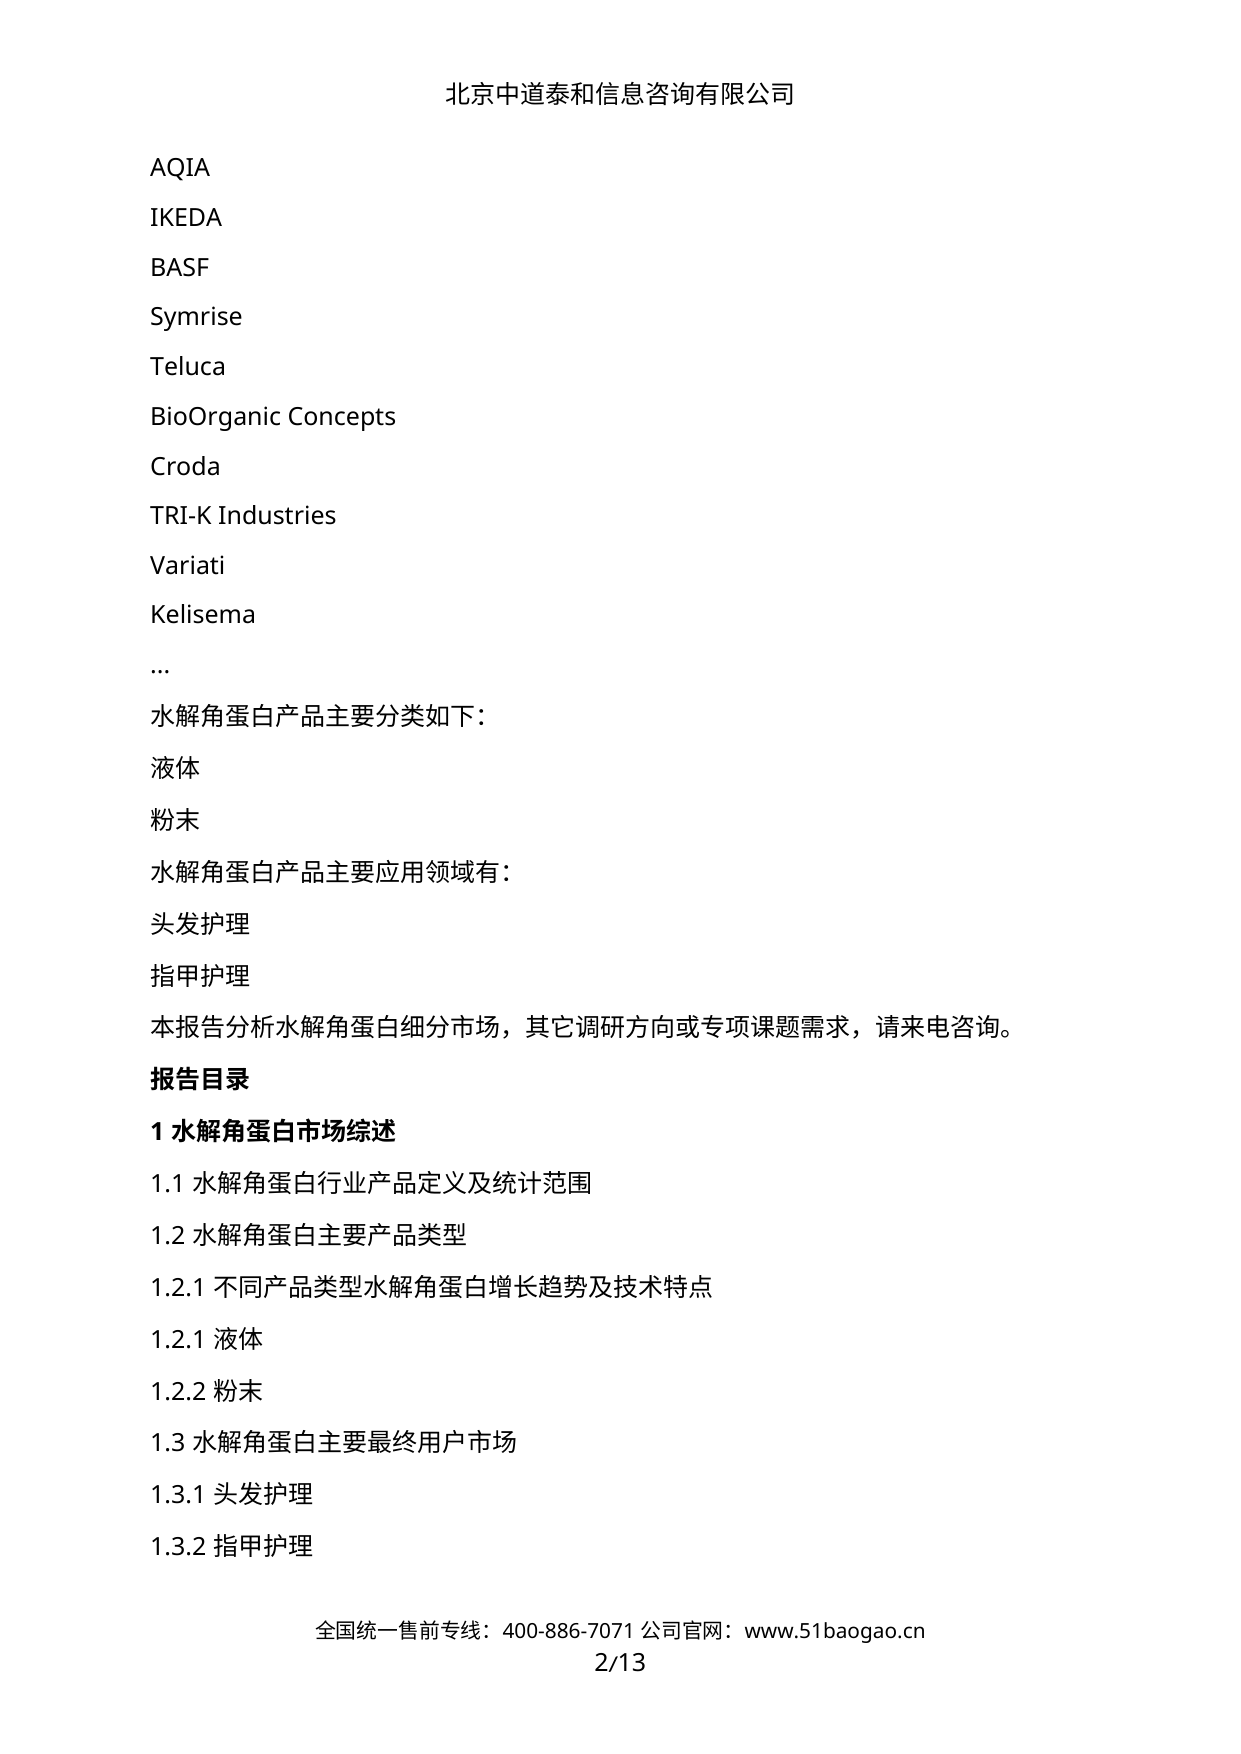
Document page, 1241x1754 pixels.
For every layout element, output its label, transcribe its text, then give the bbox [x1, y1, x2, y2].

text 1.3.2 指甲护理 [150, 1527, 1090, 1563]
text 头发护理 [150, 904, 1090, 940]
text 1.2.1 不同产品类型水解角蛋白增长趋势及技术特点 [150, 1267, 1090, 1303]
text IKEDA [150, 200, 1090, 234]
text 指甲护理 [150, 956, 1090, 992]
text 1.1 水解角蛋白行业产品定义及统计范围 [150, 1163, 1090, 1200]
text 1.3 水解角蛋白主要最终用户市场 [150, 1423, 1090, 1459]
text Teluca [150, 349, 1090, 383]
text AQIA [150, 150, 1090, 184]
text 1 水解角蛋白市场综述 [150, 1112, 1090, 1148]
text 1.3.1 头发护理 [150, 1475, 1090, 1511]
text 本报告分析水解角蛋白细分市场，其它调研方向或专项课题需求，请来电咨询。 [150, 1008, 1090, 1044]
text BioOrganic Concepts [150, 398, 1090, 432]
text 1.2.2 粉末 [150, 1371, 1090, 1407]
text 液体 [150, 748, 1090, 785]
text Croda [150, 448, 1090, 482]
text Symrise [150, 299, 1090, 333]
text Kelisema [150, 597, 1090, 631]
text 水解角蛋白产品主要分类如下： [150, 697, 1090, 733]
text 水解角蛋白产品主要应用领域有： [150, 852, 1090, 888]
text 报告目录 [150, 1060, 1090, 1096]
text Variati [150, 547, 1090, 582]
text BASF [150, 249, 1090, 283]
text 粉末 [150, 800, 1090, 837]
text ... [150, 647, 1090, 681]
text TRI-K Industries [150, 498, 1090, 532]
text 1.2.1 液体 [150, 1319, 1090, 1355]
text 1.2 水解角蛋白主要产品类型 [150, 1215, 1090, 1252]
